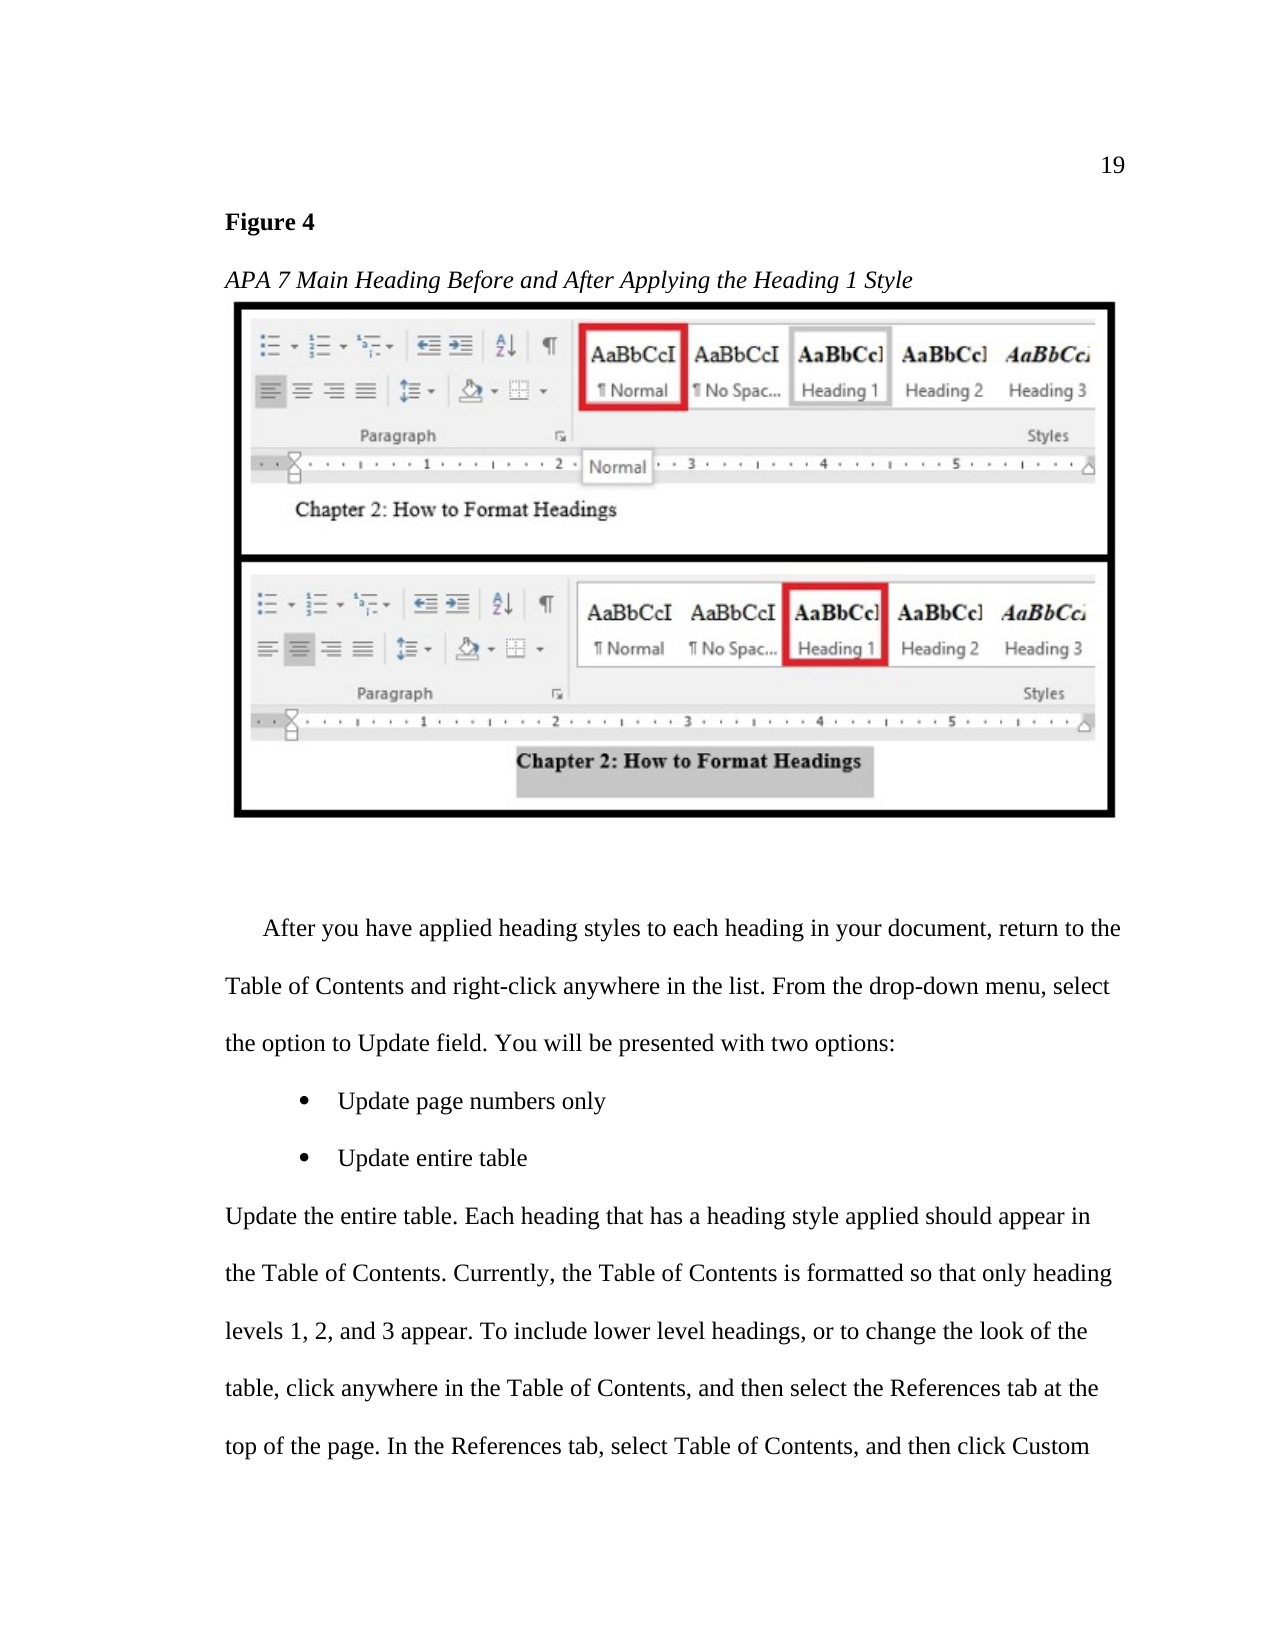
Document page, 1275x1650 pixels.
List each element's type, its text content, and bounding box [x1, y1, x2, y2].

picture [225, 293, 1125, 827]
list Update entire table [300, 1143, 1125, 1172]
text After you have applied heading styles to each heading in your document, return to the Table of Contents and right-click anywhere in the list. From the drop-down menu, select the option to Update field. You will be presented with two options: [225, 913, 1125, 1057]
text Figure 4 APA 7 Main Heading Before and After Applying the Heading 1 Style [225, 207, 1125, 293]
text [225, 1201, 1125, 1459]
list Update page numbers only [300, 1086, 1125, 1114]
